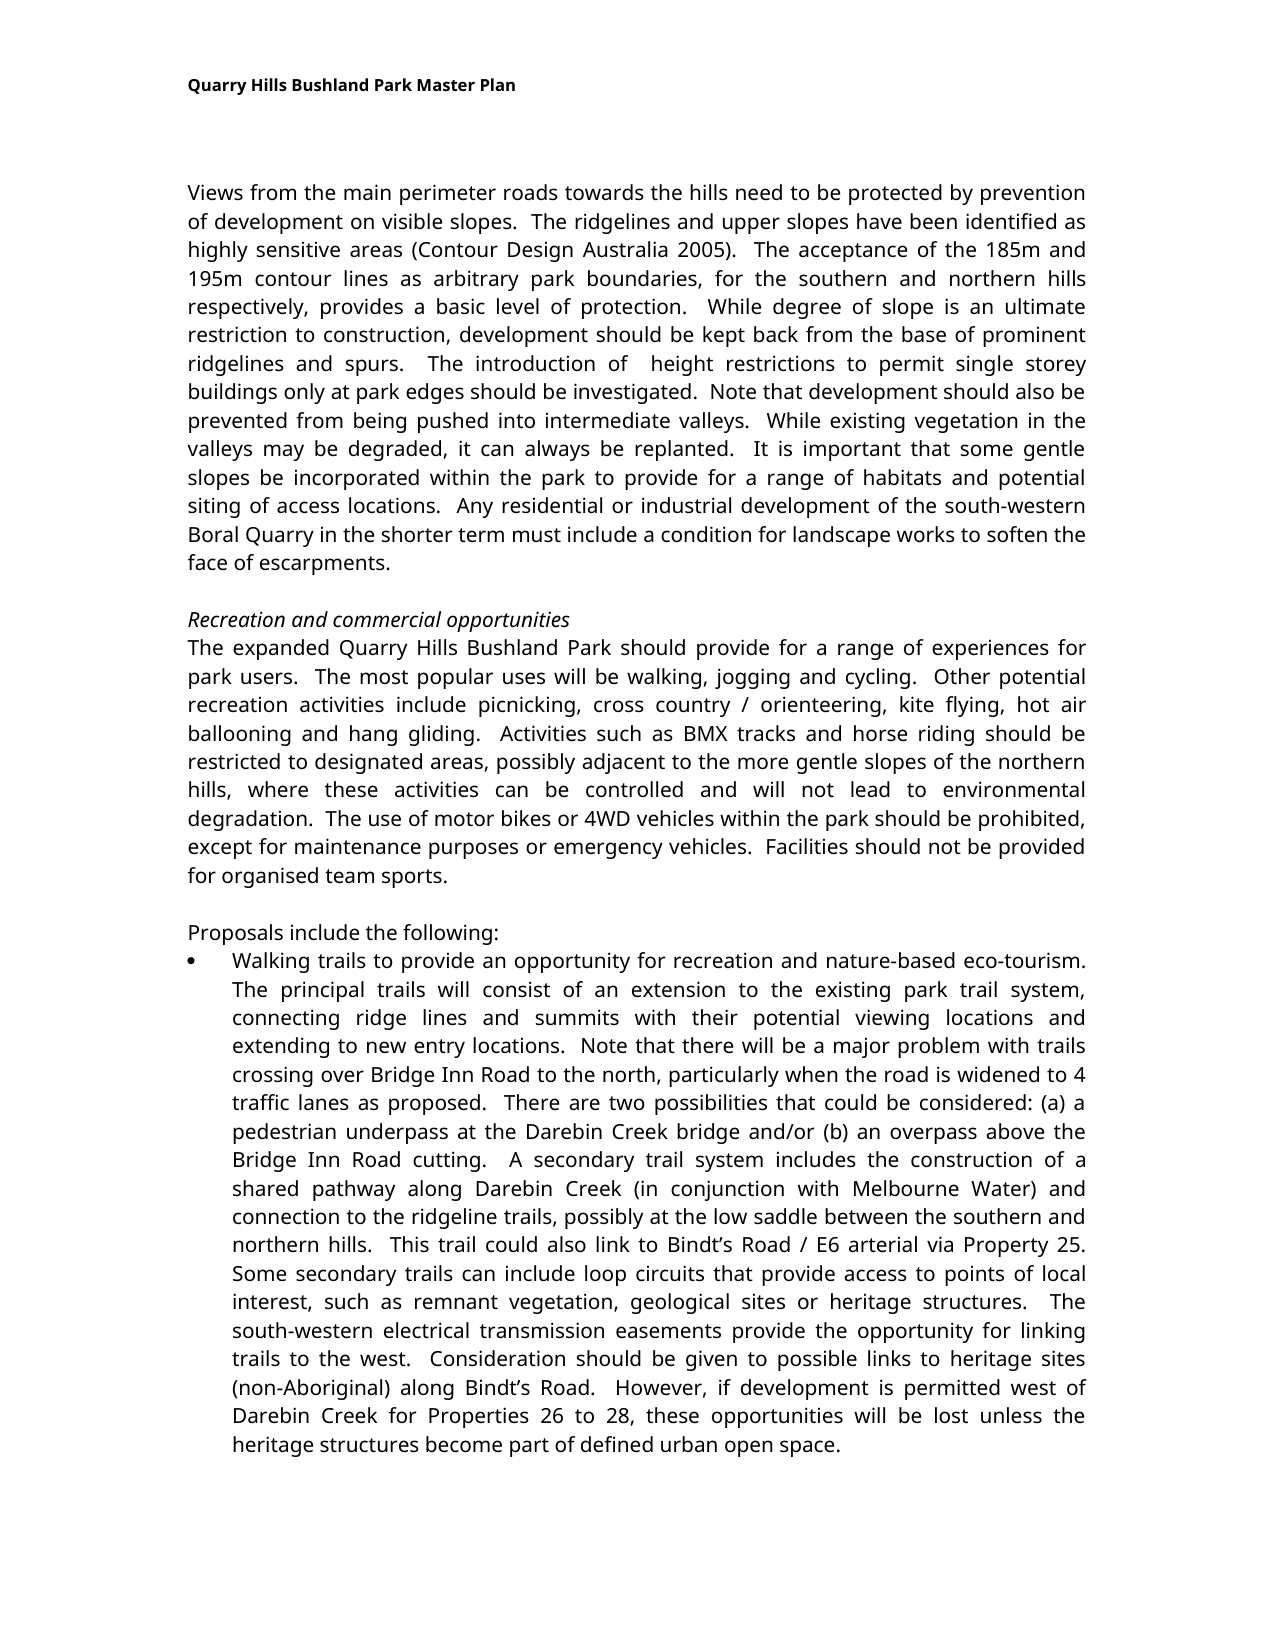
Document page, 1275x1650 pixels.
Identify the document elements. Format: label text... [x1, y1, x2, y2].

text Views from the main perimeter roads towards the hills need to be protected by prevention of development on visible slopes. The ridgelines and upper slopes have been identified as highly sensitive areas (Contour Design Australia 2005). The acceptance of the 185m and 195m contour lines as arbitrary park boundaries, for the southern and northern hills respectively, provides a basic level of protection. While degree of slope is an ultimate restriction to construction, development should be kept back from the base of prominent ridgelines and spurs. The introduction of height restrictions to permit single storey buildings only at park edges should be investigated. Note that development should also be prevented from being pushed into intermediate valleys. While existing vegetation in the valleys may be degraded, it can always be replanted. It is important that some gentle slopes be incorporated within the park to provide for a range of habitats and potential siting of access locations. Any residential or industrial development of the south-western Boral Quarry in the shorter term must include a condition for landscape works to soften the face of escarpments. [187, 178, 1087, 577]
list Walking trails to provide an opportunity for recreation and nature-based eco-tourism. The principal trails will consist of an extension to the existing park trail system, connecting ridge lines and summits with their potential viewing locations and extending to new entry locations. Note that there will be a major problem with trails crossing over to the north, particularly when the road is widened to 4 traffic lanes as proposed. There are two possibilities that could be considered: (a) a pedestrian underpass at the Darebin Creek bridge and/or (b) an overpass above the cutting. A secondary trail system includes the construction of a shared pathway along Darebin Creek (in conjunction with Melbourne Water) and connection to the ridgeline trails, possibly at the low saddle between the southern and northern hills. This trail could also link to Bindt’s Road / E6 arterial via Property 25. Some secondary trails can include loop circuits that provide access to points of local interest, such as remnant vegetation, geological sites or heritage structures. The south-western electrical transmission easements provide the opportunity for linking trails to the west. Consideration should be given to possible links to heritage sites (non-Aboriginal) along Bindt’s Road. However, if development is permitted west of Darebin Creek for Properties 26 to 28, these opportunities will be lost unless the heritage structures become part of defined urban open space. [187, 946, 1087, 1458]
text Recreation and commercial opportunities [187, 605, 1087, 633]
text Proposals include the following: [187, 918, 1087, 946]
text The expanded should provide for a range of experiences for park users. The most popular uses will be walking, jogging and cycling. Other potential recreation activities include picnicking, cross country / orienteering, kite flying, hot air ballooning and hang gliding. Activities such as BMX tracks and horse riding should be restricted to designated areas, possibly adjacent to the more gentle slopes of the northern hills, where these activities can be controlled and will not lead to environmental degradation. The use of motor bikes or 4WD vehicles within the park should be prohibited, except for maintenance purposes or emergency vehicles. Facilities should not be provided for organised team sports. [187, 633, 1087, 889]
